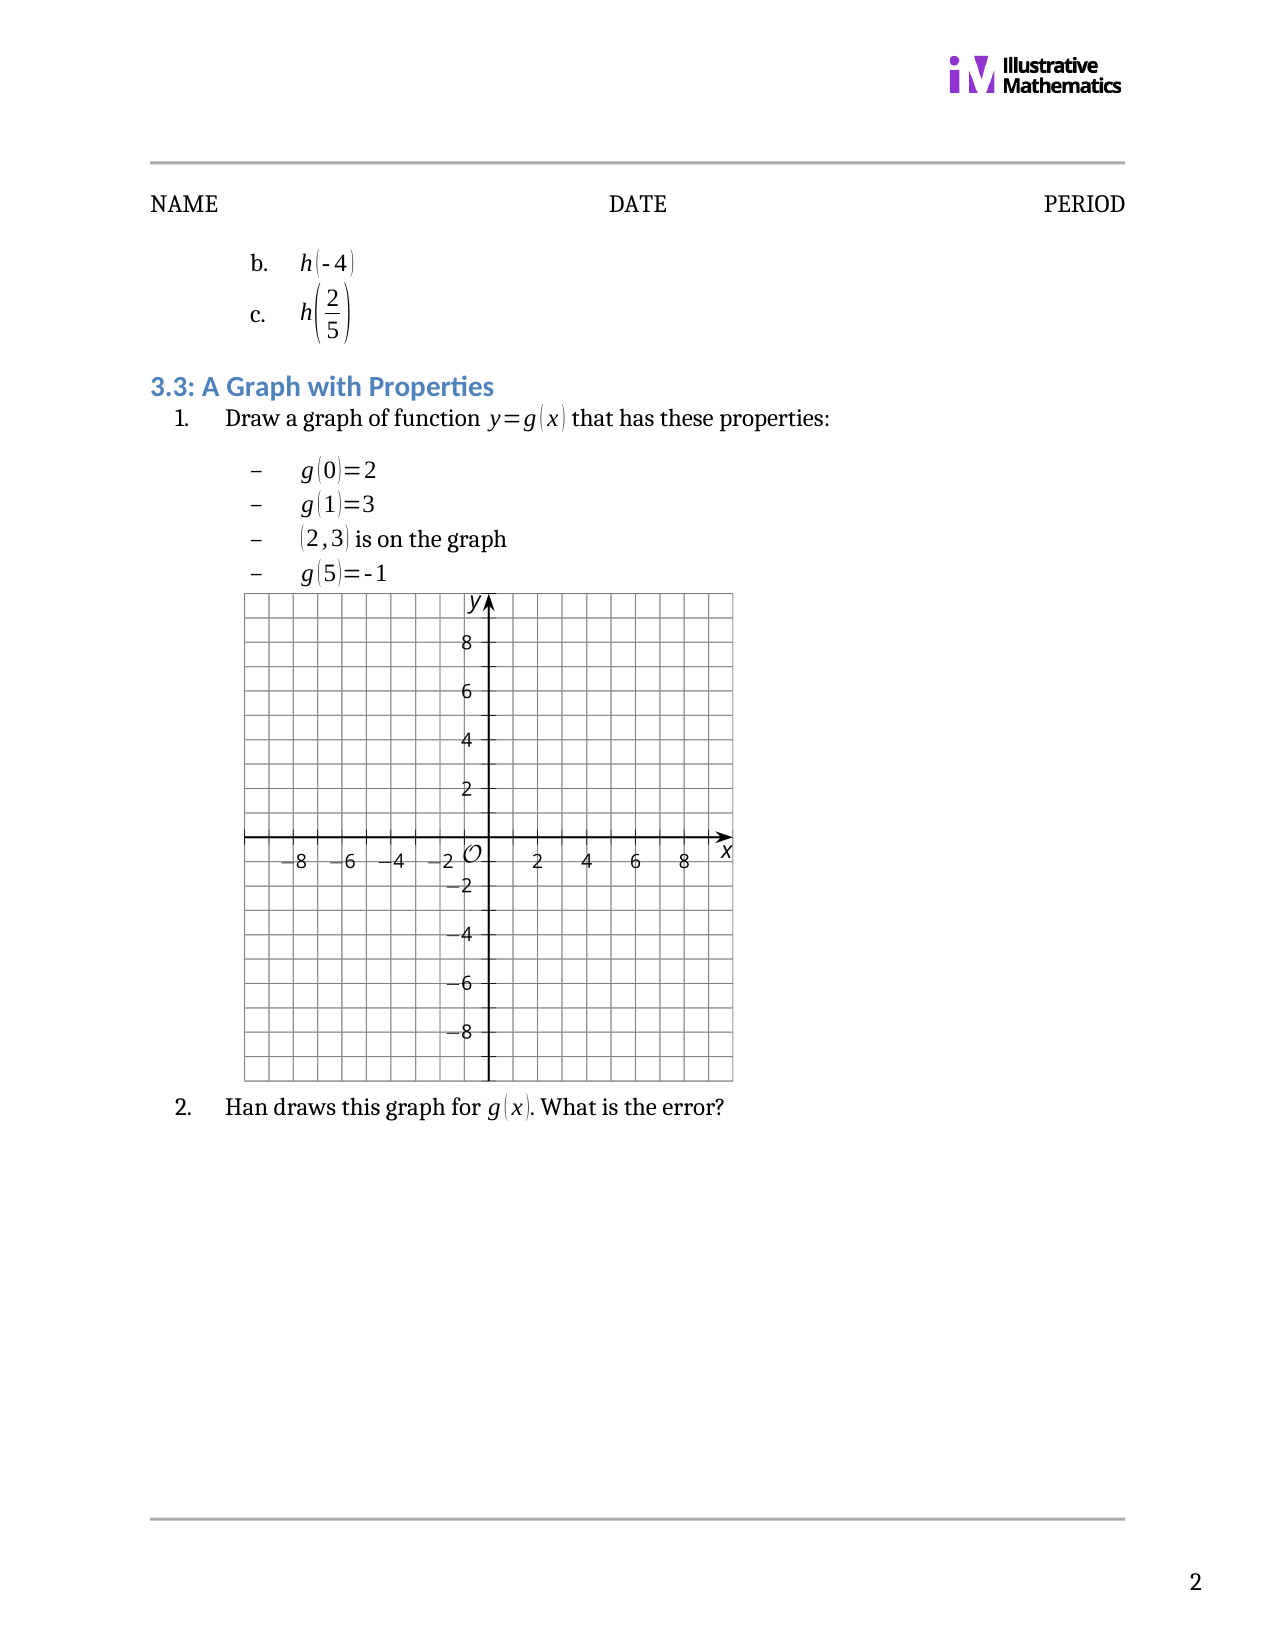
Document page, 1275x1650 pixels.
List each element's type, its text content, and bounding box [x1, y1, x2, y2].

list Draw a graph of function that has these properties: [175, 403, 1125, 434]
list is on the graph [250, 523, 1125, 554]
picture [243, 592, 734, 1082]
picture [949, 55, 1121, 93]
list Han draws this graph for . What is the error? [175, 1092, 1125, 1122]
subtitle 3.3: A Graph with Properties [150, 368, 1125, 403]
